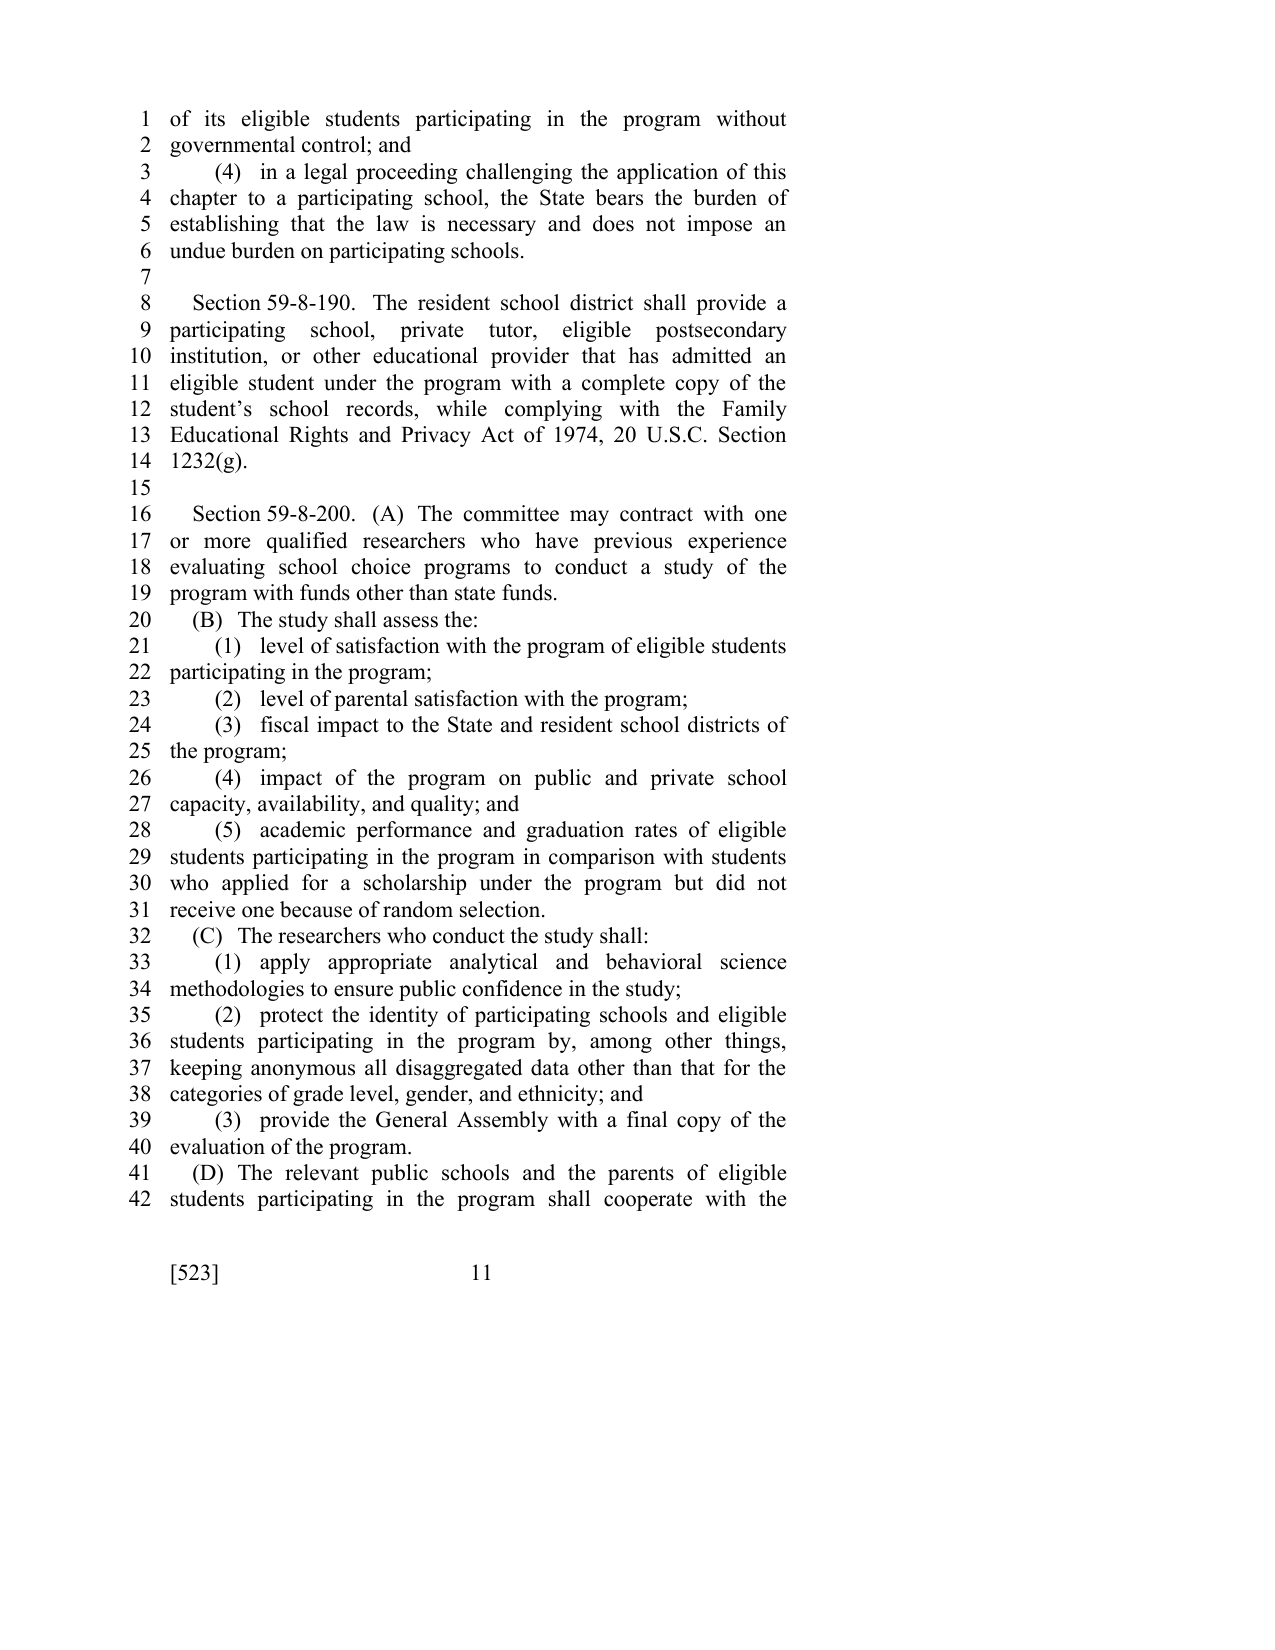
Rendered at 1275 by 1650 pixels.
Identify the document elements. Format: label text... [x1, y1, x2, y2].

text (2) protect the identity of participating schools and eligible students participating in the program by, among other things, keeping anonymous all disaggregated data other than that for the categories of grade level, gender, and ethnicity; and [169, 1001, 787, 1106]
text (5) academic performance and graduation rates of eligible students participating in the program in comparison with students who applied for a scholarship under the program but did not receive one because of random selection. [169, 817, 787, 922]
text (1) level of satisfaction with the program of eligible students participating in the program; [169, 632, 787, 685]
text Section 59-8-200. (A) The committee may contract with one or more qualified researchers who have previous experience evaluating school choice programs to conduct a study of the program with funds other than state funds. [169, 500, 787, 606]
text (3) provide the General Assembly with a final copy of the evaluation of the program. [169, 1106, 787, 1159]
text (B) The study shall assess the: [169, 606, 787, 632]
text (2) level of parental satisfaction with the program; [169, 685, 787, 711]
text (C) The researchers who conduct the study shall: [169, 922, 787, 948]
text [169, 1159, 787, 1212]
text (3) fiscal impact to the State and resident school districts of the program; [169, 711, 787, 764]
text Section 59-8-190. The resident school district shall provide a participating school, private tutor, eligible postsecondary institution, or other educational provider that has admitted an eligible student under the program with a complete copy of the student’s school records, while complying with the Family Educational Rights and Privacy Act of 1974, 20 U.S.C. Section 1232(g). [169, 289, 787, 474]
text (4) in a legal proceeding challenging the application of this chapter to a participating school, the State bears the burden of establishing that the law is necessary and does not impose an undue burden on participating schools. [169, 158, 787, 263]
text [169, 105, 787, 158]
text (1) apply appropriate analytical and behavioral science methodologies to ensure public confidence in the study; [169, 948, 787, 1001]
text (4) impact of the program on public and private school capacity, availability, and quality; and [169, 764, 787, 817]
